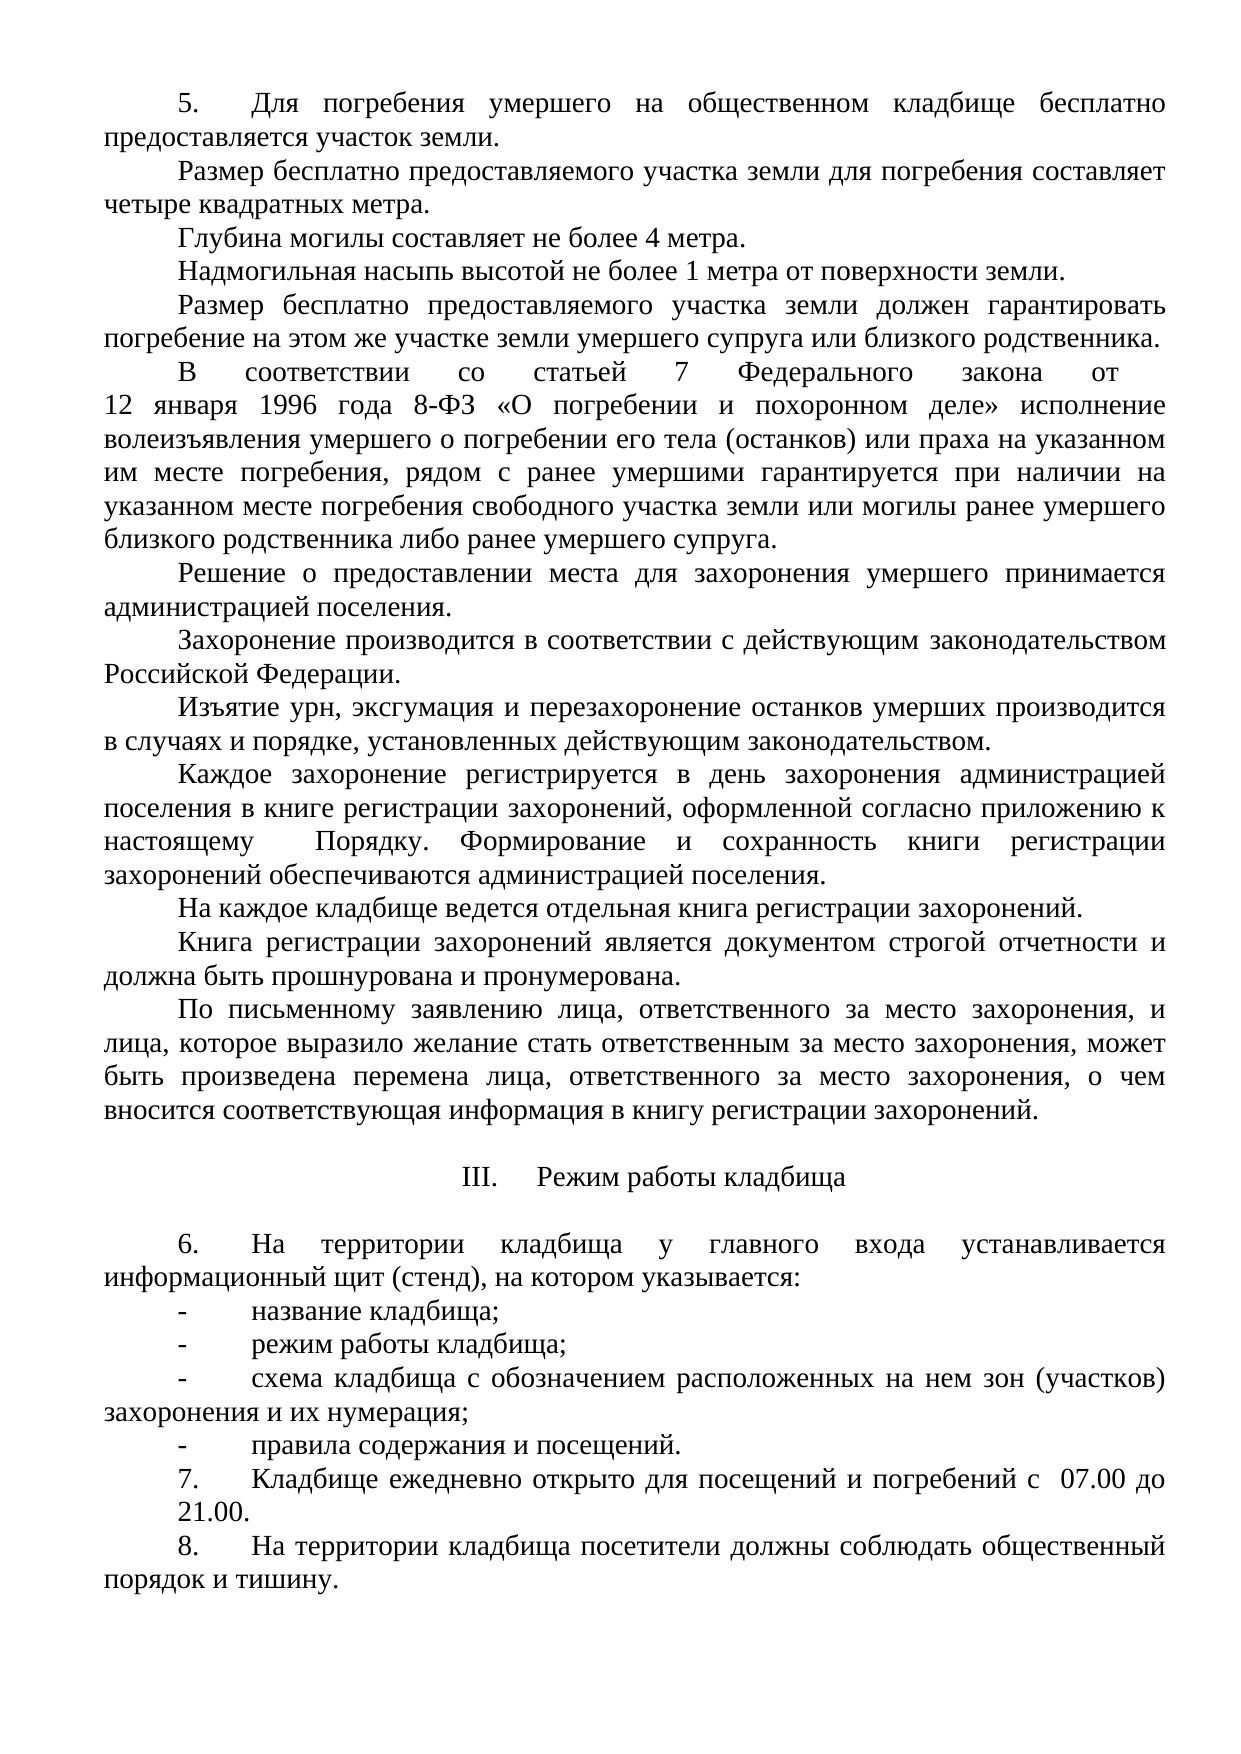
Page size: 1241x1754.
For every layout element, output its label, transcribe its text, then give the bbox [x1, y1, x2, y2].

text Решение о предоставлении места для захоронения умершего принимается администрацией поселения. [103, 555, 1167, 622]
list На территории кладбища у главного входа устанавливается информационный щит (стенд), на котором указывается: [103, 1226, 1167, 1293]
text 5. Для погребения умершего на общественном кладбище бесплатно предоставляется участок земли. [103, 86, 1167, 153]
text Захоронение производится в соответствии с действующим законодательством Российской Федерации. [103, 622, 1167, 689]
text 7. Кладбище ежедневно открыто для посещений и погребений с 07.00 до 21.00. [177, 1461, 1167, 1528]
text Каждое захоронение регистрируется в день захоронения администрацией поселения в книге регистрации захоронений, оформленной согласно приложению к настоящему Порядку. Формирование и сохранность книги регистрации захоронений обеспечиваются администрацией поселения. [103, 756, 1167, 891]
text Надмогильная насыпь высотой не более 1 метра от поверхности земли. [103, 253, 1167, 287]
text В соответствии со статьей 7 Федерального закона от 12 января 1996 года 8-ФЗ «О погребении и похоронном деле» исполнение волеизъявления умершего о погребении его тела (останков) или праха на указанном им месте погребения, рядом с ранее умершими гарантируется при наличии на указанном месте погребения свободного участка земли или могилы ранее умершего близкого родственника либо ранее умершего супруга. [103, 354, 1167, 555]
text - название кладбища; [103, 1293, 1167, 1327]
text Размер бесплатно предоставляемого участка земли для погребения составляет четыре квадратных метра. [103, 153, 1167, 220]
text По письменному заявлению лица, ответственного за место захоронения, и лица, которое выразило желание стать ответственным за место захоронения, может быть произведена перемена лица, ответственного за место захоронения, о чем вносится соответствующая информация в книгу регистрации захоронений. [103, 991, 1167, 1125]
text 8. На территории кладбища посетители должны соблюдать общественный порядок и тишину. [103, 1528, 1167, 1595]
text Размер бесплатно предоставляемого участка земли должен гарантировать погребение на этом же участке земли умершего супруга или близкого родственника. [103, 287, 1167, 354]
list Режим работы кладбища [141, 1159, 1167, 1192]
text - правила содержания и посещений. [177, 1427, 1167, 1461]
text Изъятие урн, эксгумация и перезахоронение останков умерших производится в случаях и порядке, установленных действующим законодательством. [103, 689, 1167, 756]
text Глубина могилы составляет не более 4 метра. [103, 220, 1167, 253]
text Книга регистрации захоронений является документом строгой отчетности и должна быть прошнурована и пронумерована. [103, 924, 1167, 991]
text - режим работы кладбища; [103, 1327, 1167, 1360]
text - схема кладбища с обозначением расположенных на нем зон (участков) захоронения и их нумерация; [103, 1360, 1167, 1427]
text На каждое кладбище ведется отдельная книга регистрации захоронений. [103, 891, 1167, 924]
